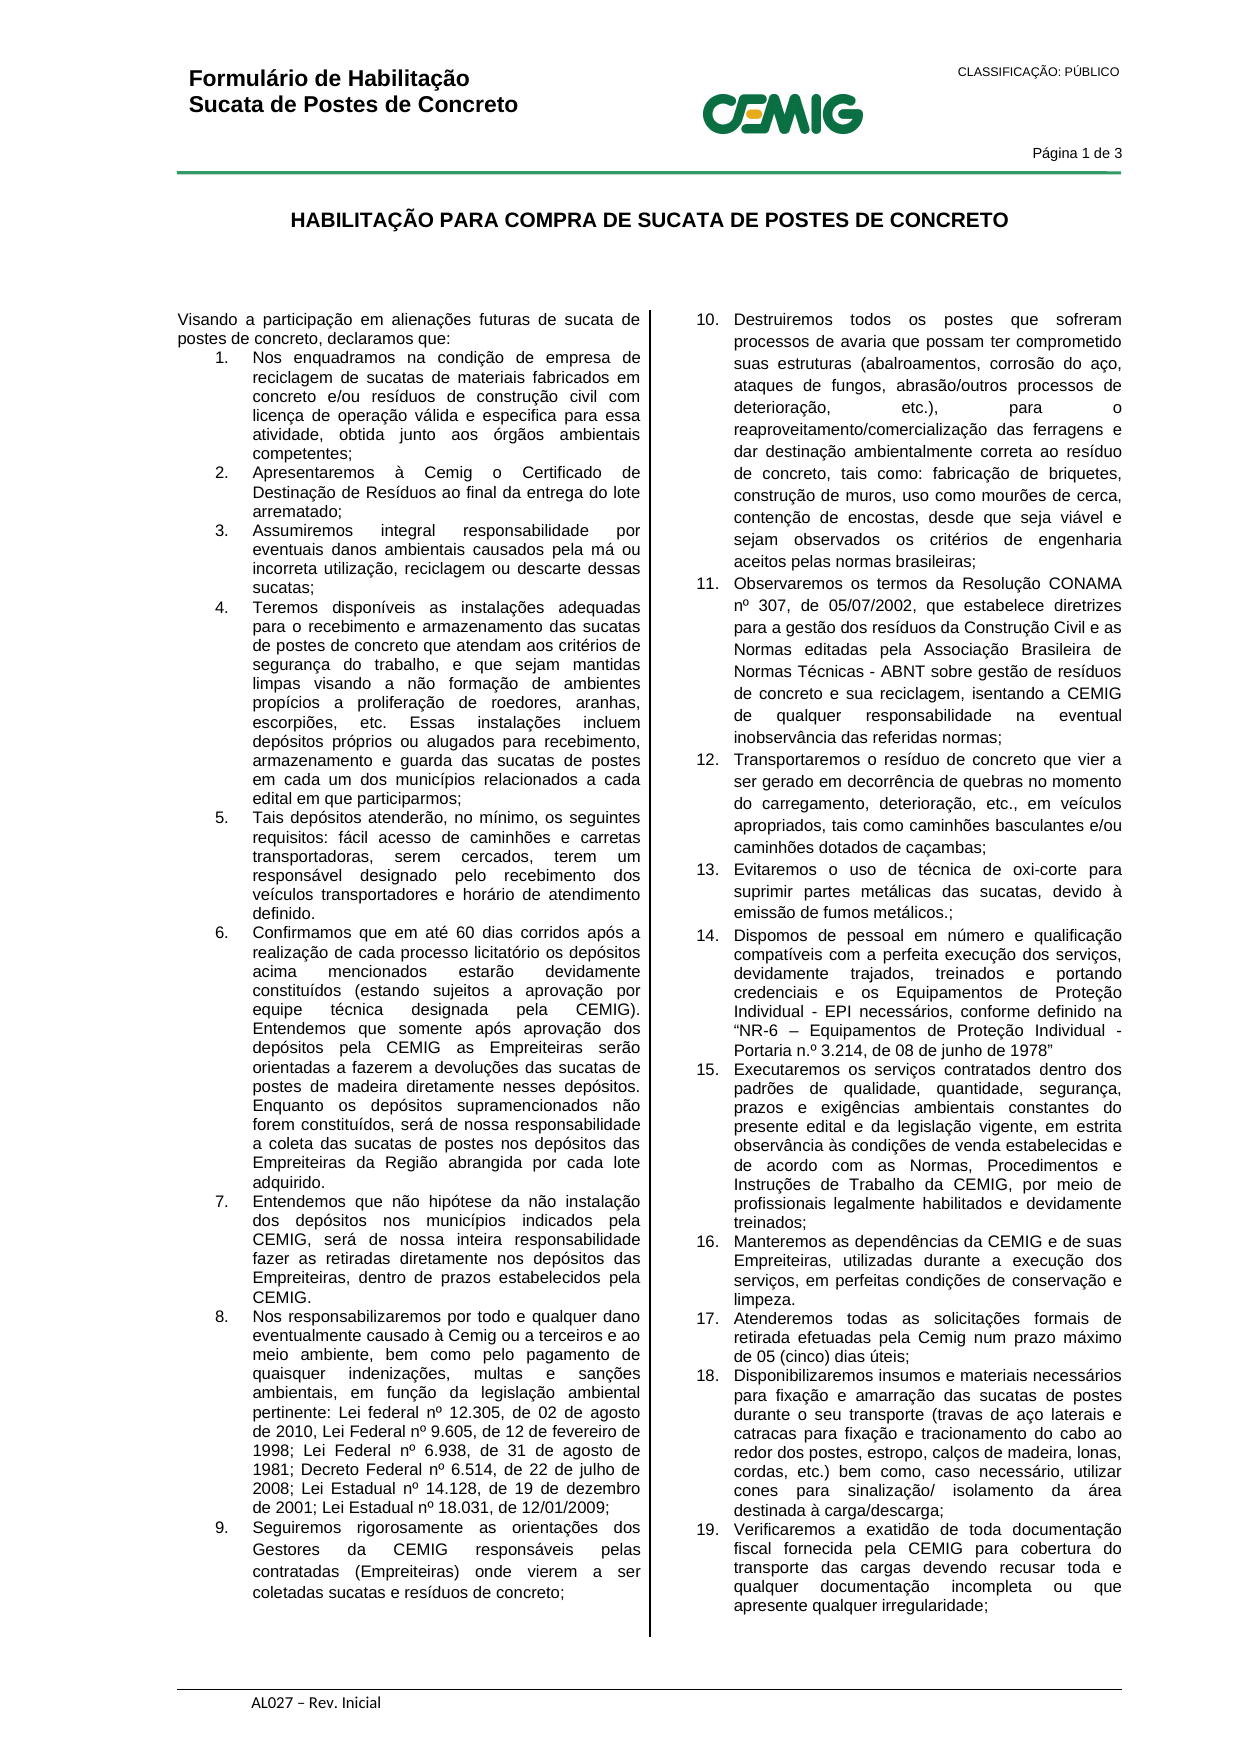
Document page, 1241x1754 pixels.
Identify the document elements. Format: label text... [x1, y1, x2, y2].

list Visando a participação em alienações futuras de sucata de postes de concreto, declaramos que: [177, 310, 641, 348]
list Manteremos as dependências da CEMIG e de suas Empreiteiras, utilizadas durante a execução dos serviços, em perfeitas condições de conservação e limpeza. [696, 1232, 1122, 1309]
list Observaremos os termos da Resolução CONAMA nº 307, de 05/07/2002, que estabelece diretrizes para a gestão dos resíduos da Construção Civil e as Normas editadas pela Associação Brasileira de Normas Técnicas - ABNT sobre gestão de resíduos de concreto e sua reciclagem, isentando a CEMIG de qualquer responsabilidade na eventual inobservância das referidas normas; [696, 574, 1122, 747]
list Confirmamos que em até 60 dias corridos após a realização de cada processo licitatório os depósitos acima mencionados estarão devidamente constituídos (estando sujeitos a aprovação por equipe técnica designada pela CEMIG). Entendemos que somente após aprovação dos depósitos pela CEMIG as Empreiteiras serão orientadas a fazerem a devoluções das sucatas de postes de madeira diretamente nesses depósitos. Enquanto os depósitos supramencionados não forem constituídos, será de nossa responsabilidade a coleta das sucatas de postes nos depósitos das Empreiteiras da Região abrangida por cada lote adquirido. [215, 923, 641, 1192]
list Tais depósitos atenderão, no mínimo, os seguintes requisitos: fácil acesso de caminhões e carretas transportadoras, serem cercados, terem um responsável designado pelo recebimento dos veículos transportadores e horário de atendimento definido. [215, 808, 641, 923]
list Dispomos de pessoal em número e qualificação compatíveis com a perfeita execução dos serviços, devidamente trajados, treinados e portando credenciais e os Equipamentos de Proteção Individual - EPI necessários, conforme definido na “NR-6 – Equipamentos de Proteção Individual - Portaria n.º 3.214, de 08 de junho de 1978” [696, 925, 1122, 1059]
list Verificaremos a exatidão de toda documentação fiscal fornecida pela CEMIG para cobertura do transporte das cargas devendo recusar toda e qualquer documentação incompleta ou que apresente qualquer irregularidade; [696, 1519, 1122, 1615]
list Transportaremos o resíduo de concreto que vier a ser gerado em decorrência de quebras no momento do carregamento, deterioração, etc., em veículos apropriados, tais como caminhões basculantes e/ou caminhões dotados de caçambas; [696, 749, 1122, 857]
list Nos responsabilizaremos por todo e qualquer dano eventualmente causado à Cemig ou a terceiros e ao meio ambiente, bem como pelo pagamento de quaisquer indenizações, multas e sanções ambientais, em função da legislação ambiental pertinente: Lei federal nº 12.305, de 02 de agosto de 2010, Lei Federal nº 9.605, de 12 de fevereiro de 1998; Lei Federal nº 6.938, de 31 de agosto de 1981; Decreto Federal nº 6.514, de 22 de julho de 2008; Lei Estadual nº 14.128, de 19 de dezembro de 2001; Lei Estadual nº 18.031, de 12/01/2009; [215, 1307, 641, 1517]
list Destruiremos todos os postes que sofreram processos de avaria que possam ter comprometido suas estruturas (abalroamentos, corrosão do aço, ataques de fungos, abrasão/outros processos de deterioração, etc.), para o reaproveitamento/comercialização das ferragens e dar destinação ambientalmente correta ao resíduo de concreto, tais como: fabricação de briquetes, construção de muros, uso como mourões de cerca, contenção de encostas, desde que seja viável e sejam observados os critérios de engenharia aceitos pelas normas brasileiras; [696, 310, 1122, 571]
list Evitaremos o uso de técnica de oxi-corte para suprimir partes metálicas das sucatas, devido à emissão de fumos metálicos.; [696, 859, 1122, 922]
list Entendemos que não hipótese da não instalação dos depósitos nos municípios indicados pela CEMIG, será de nossa inteira responsabilidade fazer as retiradas diretamente nos depósitos das Empreiteiras, dentro de prazos estabelecidos pela CEMIG. [215, 1192, 641, 1307]
list Nos enquadramos na condição de empresa de reciclagem de sucatas de materiais fabricados em concreto e/ou resíduos de construção civil com licença de operação válida e especifica para essa atividade, obtida junto aos órgãos ambientais competentes; [215, 348, 641, 463]
list Atenderemos todas as solicitações formais de retirada efetuadas pela Cemig num prazo máximo de 05 (cinco) dias úteis; [696, 1309, 1122, 1366]
list Apresentaremos à Cemig o Certificado de Destinação de Resíduos ao final da entrega do lote arrematado; [215, 463, 641, 521]
list Disponibilizaremos insumos e materiais necessários para fixação e amarração das sucatas de postes durante o seu transporte (travas de aço laterais e catracas para fixação e tracionamento do cabo ao redor dos postes, estropo, calços de madeira, lonas, cordas, etc.) bem como, caso necessário, utilizar cones para sinalização/ isolamento da área destinada à carga/descarga; [696, 1366, 1122, 1519]
text HABILITAÇÃO PARA COMPRA DE SUCATA DE POSTES DE CONCRETO [177, 208, 1122, 232]
list Seguiremos rigorosamente as orientações dos Gestores da CEMIG responsáveis pelas contratadas (Empreiteiras) onde vierem a ser coletadas sucatas e resíduos de concreto; [215, 1517, 641, 1602]
list Teremos disponíveis as instalações adequadas para o recebimento e armazenamento das sucatas de postes de concreto que atendam aos critérios de segurança do trabalho, e que sejam mantidas limpas visando a não formação de ambientes propícios a proliferação de roedores, aranhas, escorpiões, etc. Essas instalações incluem depósitos próprios ou alugados para recebimento, armazenamento e guarda das sucatas de postes em cada um dos municípios relacionados a cada edital em que participarmos; [215, 597, 641, 808]
picture [703, 94, 863, 134]
list Assumiremos integral responsabilidade por eventuais danos ambientais causados pela má ou incorreta utilização, reciclagem ou descarte dessas sucatas; [215, 521, 641, 597]
list Executaremos os serviços contratados dentro dos padrões de qualidade, quantidade, segurança, prazos e exigências ambientais constantes do presente edital e da legislação vigente, em estrita observância às condições de venda estabelecidas e de acordo com as Normas, Procedimentos e Instruções de Trabalho da CEMIG, por meio de profissionais legalmente habilitados e devidamente treinados; [696, 1059, 1122, 1232]
